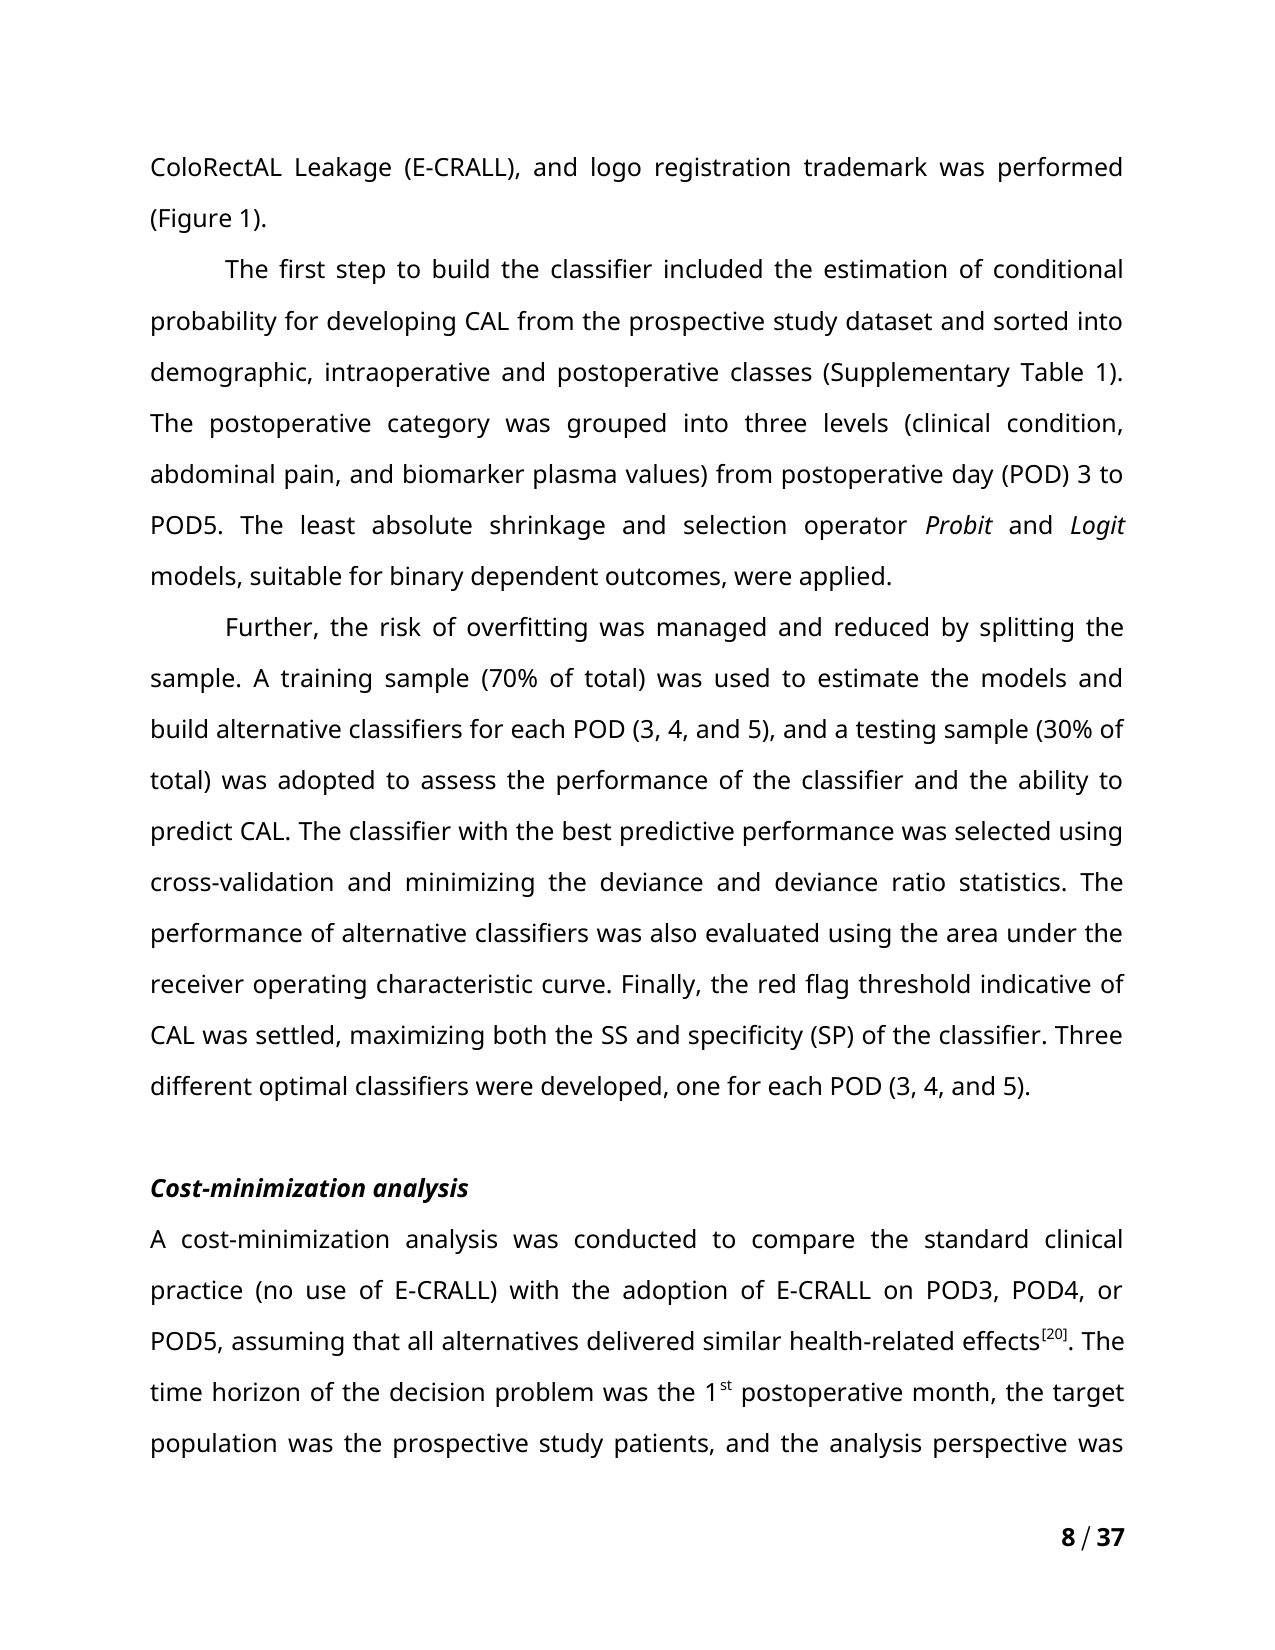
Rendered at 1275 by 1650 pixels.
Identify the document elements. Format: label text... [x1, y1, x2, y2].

text Further, the risk of overfitting was managed and reduced by splitting the sample. A training sample (70% of total) was used to estimate the models and build alternative classifiers for each POD (3, 4, and 5), and a testing sample (30% of total) was adopted to assess the performance of the classifier and the ability to predict CAL. The classifier with the best predictive performance was selected using cross-validation and minimizing the deviance and deviance ratio statistics. The performance of alternative classifiers was also evaluated using the area under the receiver operating characteristic curve. Finally, the red flag threshold indicative of CAL was settled, maximizing both the SS and specificity (SP) of the classifier. Three different optimal classifiers were developed, one for each POD (3, 4, and 5). [150, 609, 1125, 1103]
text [150, 1222, 1125, 1460]
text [150, 150, 1125, 235]
text The first step to build the classifier included the estimation of conditional probability for developing CAL from the prospective study dataset and sorted into demographic, intraoperative and postoperative classes (Supplementary Table 1). The postoperative category was grouped into three levels (clinical condition, abdominal pain, and biomarker plasma values) from postoperative day (POD) 3 to POD5. The least absolute shrinkage and selection operator Probit and Logit models, suitable for binary dependent outcomes, were applied. [150, 252, 1125, 592]
text Cost-minimization analysis [150, 1171, 1125, 1205]
